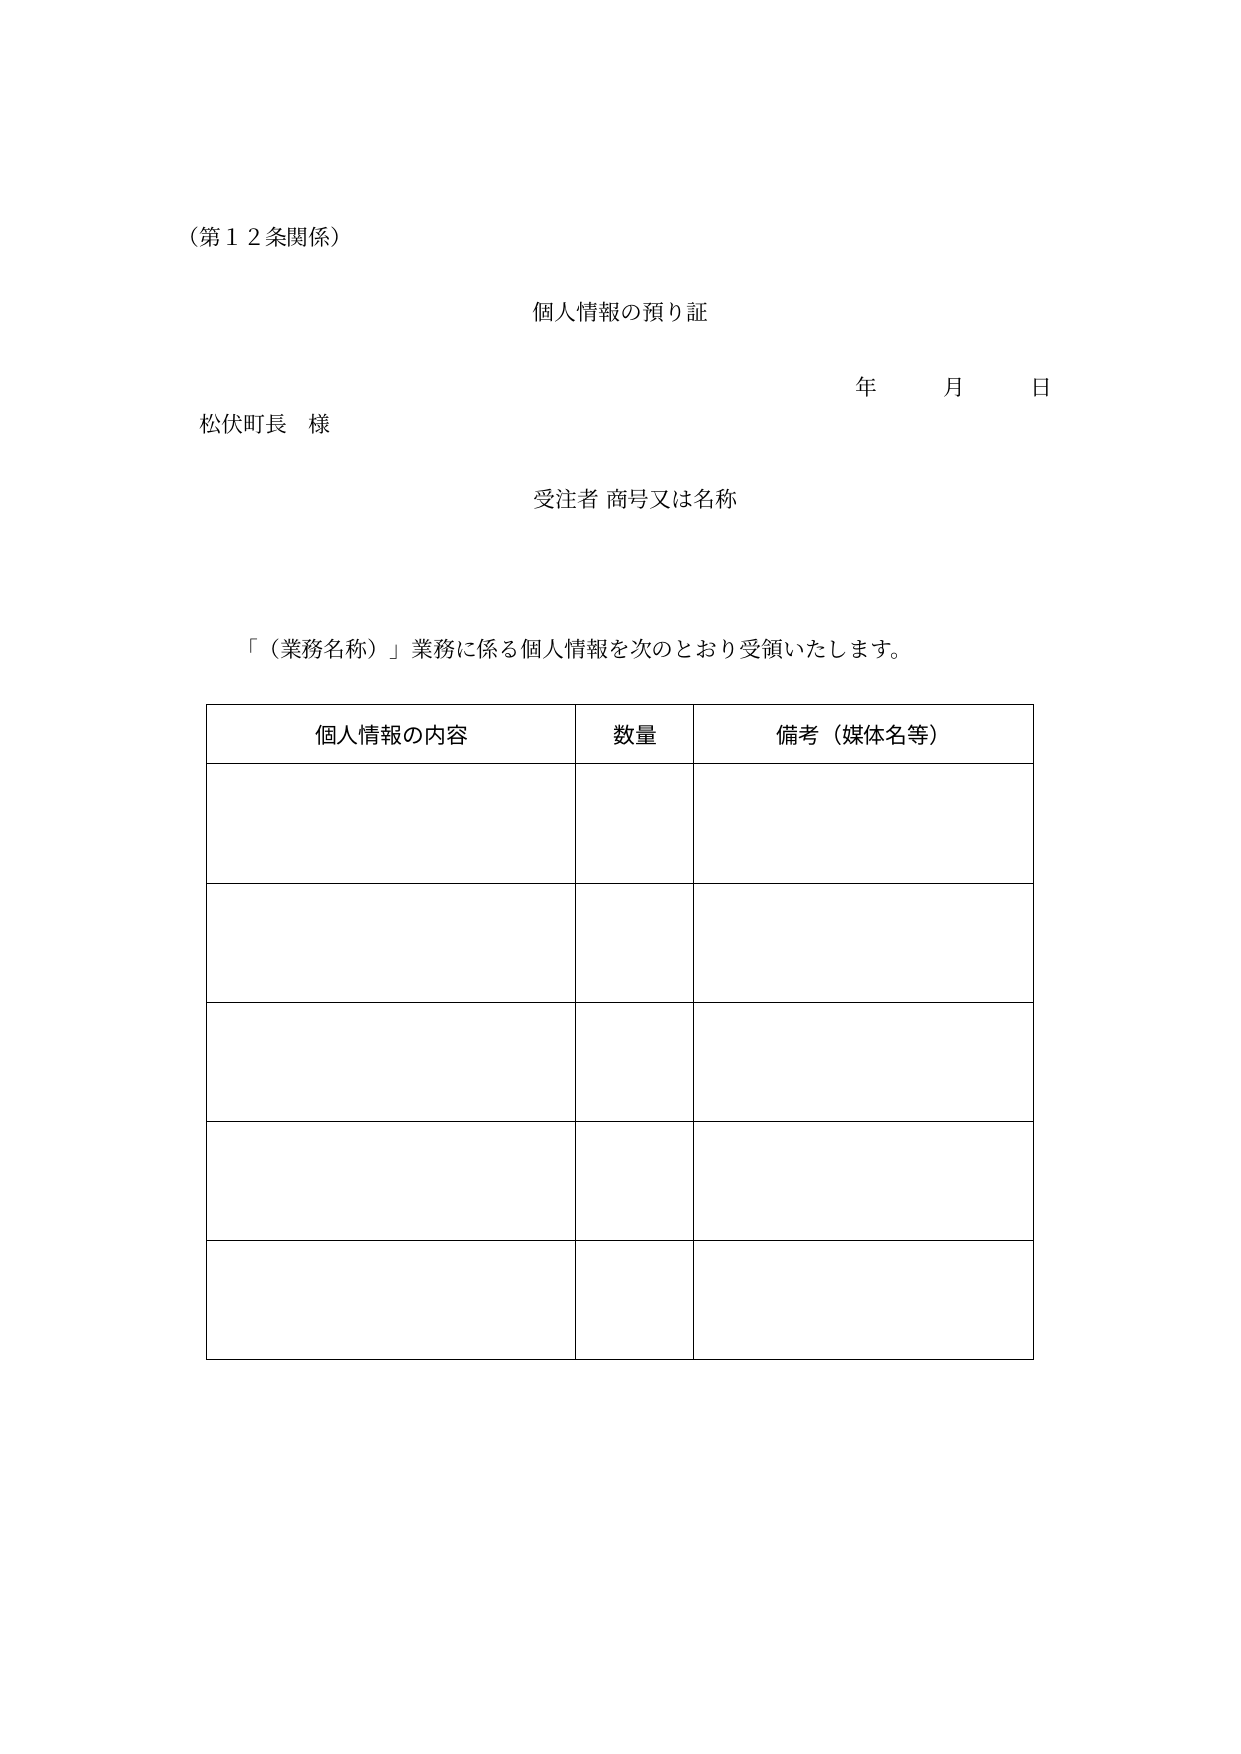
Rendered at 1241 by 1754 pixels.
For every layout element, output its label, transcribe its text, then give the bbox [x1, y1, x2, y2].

table_cell [694, 764, 1033, 882]
table_header 数量 [576, 705, 693, 763]
table_cell [207, 1003, 575, 1121]
text 年 月 日 [177, 367, 1063, 404]
table_cell [576, 764, 693, 882]
table_cell [207, 1241, 575, 1359]
table_header 個人情報の内容 [207, 705, 575, 763]
table_cell [207, 1122, 575, 1240]
table_header 備考（媒体名等） [694, 705, 1033, 763]
table_cell [576, 884, 693, 1002]
table_cell [694, 1003, 1033, 1121]
table_cell [576, 1241, 693, 1359]
text 「（業務名称）」業務に係る個人情報を次のとおり受領いたします。 [177, 629, 971, 667]
table_cell [694, 1122, 1033, 1240]
table_cell [576, 1122, 693, 1240]
table_cell [694, 884, 1033, 1002]
text 受注者 商号又は名称 [177, 479, 1063, 517]
text 松伏町長 様 [177, 404, 1063, 442]
text 個人情報の預り証 [177, 292, 1063, 329]
table_cell [576, 1003, 693, 1121]
table_cell [694, 1241, 1033, 1359]
text （第１２条関係） [177, 217, 1063, 254]
table_cell [207, 764, 575, 882]
table_cell [207, 884, 575, 1002]
